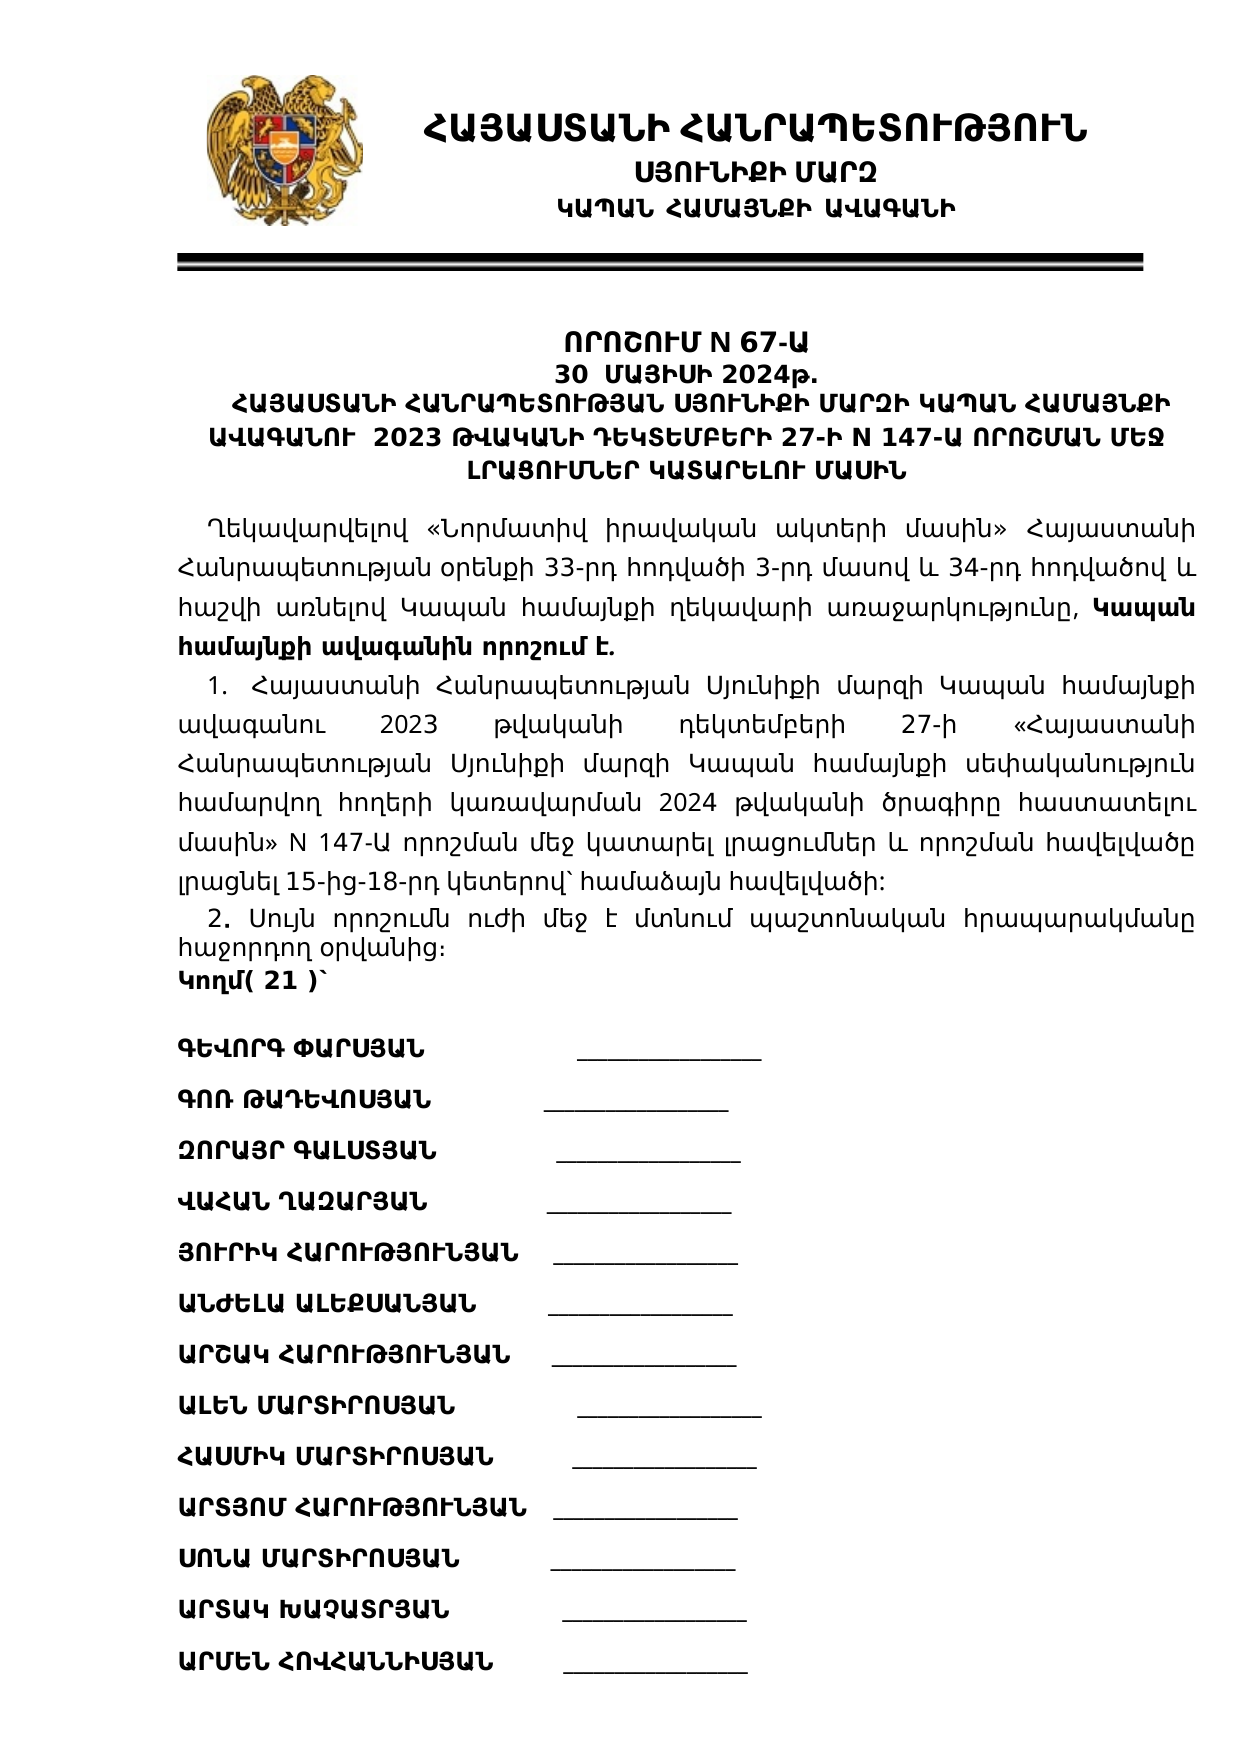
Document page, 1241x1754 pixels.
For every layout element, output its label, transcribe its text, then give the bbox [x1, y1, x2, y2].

text ՀԱՅԱՍՏԱՆԻ ՀԱՆՐԱՊԵՏՈՒԹՅԱՆ ՍՅՈՒՆԻՔԻ ՄԱՐԶԻ ԿԱՊԱՆ ՀԱՄԱՅՆՔԻ ԱՎԱԳԱՆՈՒ 2023 ԹՎԱԿԱՆԻ ԴԵԿՏԵՄԲԵՐԻ 27-Ի N 147-Ա ՈՐՈՇՄԱՆ ՄԵՋ ԼՐԱՑՈՒՄՆԵՐ ԿԱՏԱՐԵԼՈՒ ՄԱՍԻՆ [177, 389, 1196, 486]
text ՎԱՀԱՆ ՂԱԶԱՐՅԱՆ __________________ [177, 1184, 1196, 1218]
text Ղեկավարվելով «Նորմատիվ իրավական ակտերի մասին» Հայաստանի Հանրապետության օրենքի 33-րդ հոդվածի 3-րդ մասով և 34-րդ հոդվածով և հաշվի առնելով Կապան համայնքի ղեկավարի առաջարկությունը, Կապան համայնքի ավագանին որոշում է. [177, 511, 1196, 662]
text ԱՐՏԱԿ ԽԱՉԱՏՐՅԱՆ __________________ [177, 1592, 1196, 1626]
table_header ՀԱՅԱՍՏԱՆԻ ՀԱՆՐԱՊԵՏՈՒԹՅՈՒՆ ՍՅՈՒՆԻՔԻ ՄԱՐԶ ԿԱՊԱՆ ՀԱՄԱՅՆՔԻ ԱՎԱԳԱՆԻ [368, 74, 1143, 252]
text ՍՈՆԱ ՄԱՐՏԻՐՈՍՅԱՆ __________________ [177, 1541, 1196, 1575]
text ԱՆԺԵԼԱ ԱԼԵՔՍԱՆՅԱՆ __________________ [177, 1286, 1196, 1320]
text ԱՐՄԵՆ ՀՈՎՀԱՆՆԻՍՅԱՆ __________________ [177, 1643, 1196, 1677]
text ՀԱՍՄԻԿ ՄԱՐՏԻՐՈՍՅԱՆ __________________ [177, 1439, 1196, 1473]
table_header [176, 74, 368, 252]
picture [206, 75, 363, 226]
text ԱՐՇԱԿ ՀԱՐՈՒԹՅՈՒՆՅԱՆ __________________ [177, 1337, 1196, 1371]
text ԳԵՎՈՐԳ ՓԱՐՍՅԱՆ __________________ [177, 1031, 1196, 1065]
text 30 ՄԱՅԻՍԻ 2024թ. [177, 360, 1196, 389]
text ԶՈՐԱՅՐ ԳԱԼՍՏՅԱՆ __________________ [177, 1133, 1196, 1167]
text ԱԼԵՆ ՄԱՐՏԻՐՈՍՅԱՆ __________________ [177, 1388, 1196, 1422]
text ՅՈՒՐԻԿ ՀԱՐՈՒԹՅՈՒՆՅԱՆ __________________ [177, 1235, 1196, 1269]
text ԱՐՏՅՈՄ ՀԱՐՈՒԹՅՈՒՆՅԱՆ __________________ [177, 1490, 1196, 1524]
text ԳՈՌ ԹԱԴԵՎՈՍՅԱՆ __________________ [177, 1082, 1196, 1116]
text Կողմ( 21 )` [177, 962, 1196, 996]
table_cell [176, 252, 1143, 283]
text 2․ Սույն որոշումն ուժի մեջ է մտնում պաշտոնական հրապարակմանը հաջորդող օրվանից։ [177, 902, 1196, 962]
picture [177, 253, 1144, 271]
text ՈՐՈՇՈՒՄ N 67-Ա [177, 322, 1196, 360]
list Հայաստանի Հանրապետության Սյունիքի մարզի Կապան համայնքի ավագանու 2023 թվականի դեկտեմբերի 27-ի «Հայաստանի Հանրապետության Սյունիքի մարզի Կապան համայնքի սեփականություն համարվող հողերի կառավարման 2024 թվականի ծրագիրը հաստատելու մասին» N 147-Ա որոշման մեջ կատարել լրացումներ և որոշման հավելվածը լրացնել 15-ից-18-րդ կետերով` համաձայն հավելվածի: [177, 667, 1196, 897]
